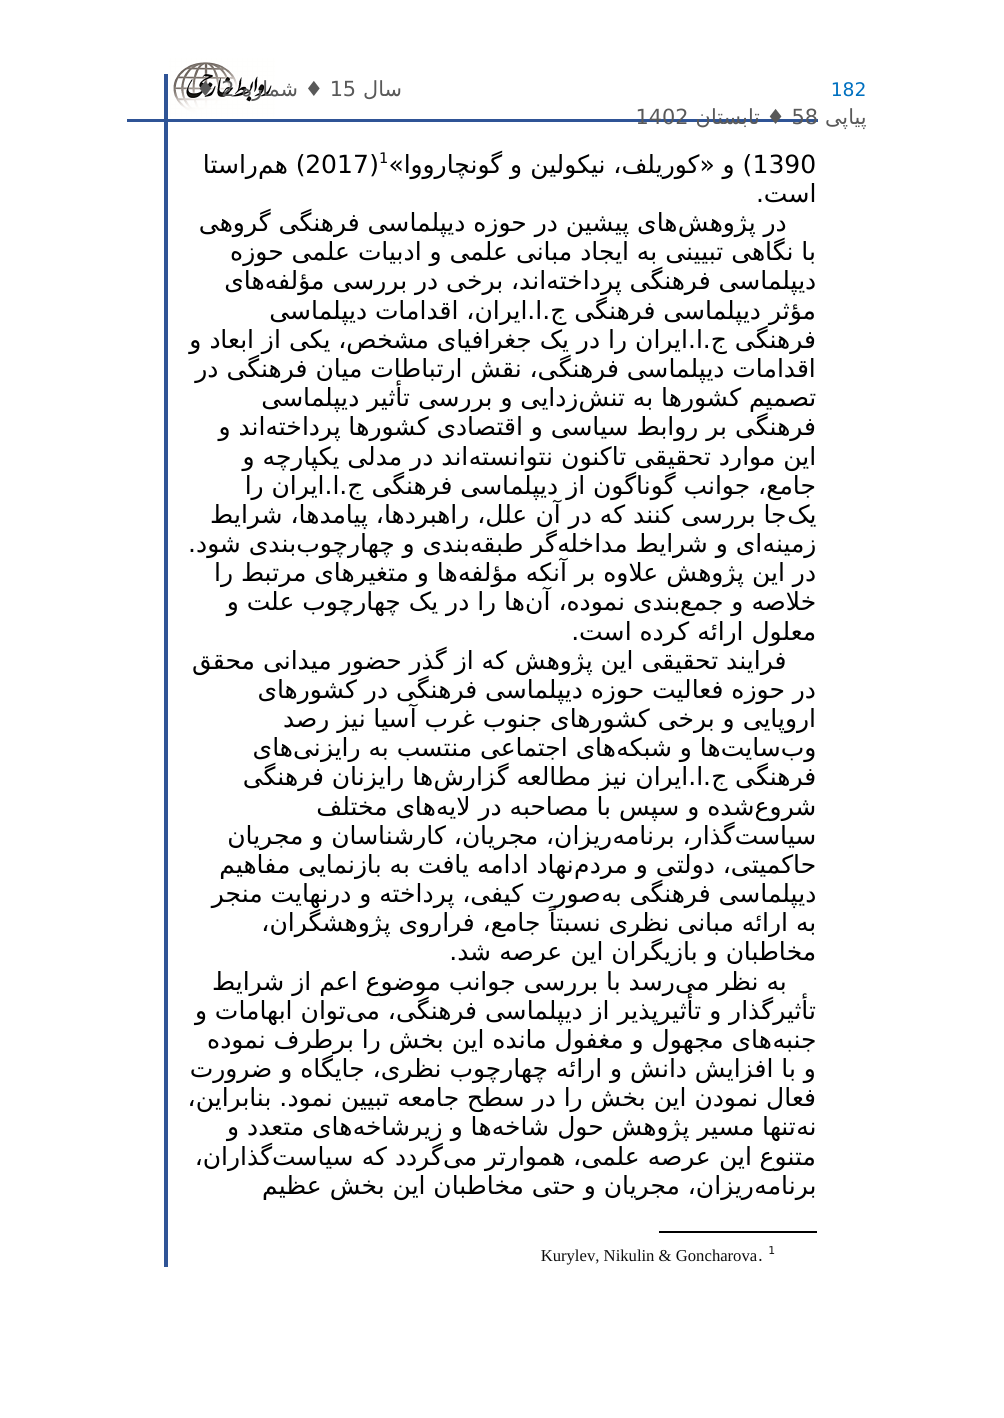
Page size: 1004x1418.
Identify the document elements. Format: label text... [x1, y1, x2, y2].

picture [168, 58, 275, 117]
text فرایند تحقیقی این پژوهش که از گذر حضور میدانی محقق در حوزه فعالیت حوزه دیپلماسی فرهنگی در کشورهای اروپایی و برخی کشورهای جنوب غرب آسیا نیز رصد وب‌سایت‌ها و شبکه‌های اجتماعی منتسب به رایزنی‌های فرهنگی ج.ا.ایران نیز مطالعه گزارش‌ها رایزنان فرهنگی شروع‌شده و سپس با مصاحبه در لایه‌های مختلف سیاست‌گذار، برنامه‌ریزان، مجریان، کارشناسان و مجریان حاکمیتی، دولتی و مردم‌نهاد ادامه یافت به بازنمایی مفاهیم دیپلماسی فرهنگی به‌صورت کیفی، پرداخته و درنهایت منجر به ارائه مبانی نظری نسبتاً جامع، فراروی پژوهشگران، مخاطبان و بازیگران این عرصه شد. [187, 646, 816, 967]
text در پژوهش‌های پیشین در حوزه دیپلماسی فرهنگی گروهی با نگاهی تبیینی به ایجاد مبانی علمی و ادبیات علمی حوزه دیپلماسی فرهنگی پرداخته‌اند، برخی در بررسی مؤلفه‌های مؤثر دیپلماسی فرهنگی ج.ا.ایران، اقدامات دیپلماسی فرهنگی ج.ا.ایران را در یک جغرافیای مشخص، یکی از ابعاد و اقدامات دیپلماسی فرهنگی، نقش ارتباطات میان فرهنگی در تصمیم کشورها به تنش‌زدایی و بررسی تأثیر دیپلماسی فرهنگی بر روابط سیاسی و اقتصادی کشورها پرداخته‌اند و این موارد تحقیقی تاکنون نتوانسته‌اند در مدلی یکپارچه و جامع، جوانب گوناگون از دیپلماسی فرهنگی ج.ا.ایران را یک‌جا بررسی کنند که در آن علل، راهبردها، پیامدها، شرایط زمینه‌ای و شرایط مداخله‌گر طبقه‌بندی و چهارچوب‌بندی شود. در این پژوهش علاوه بر آنکه مؤلفه‌ها و متغیرهای مرتبط را خلاصه و جمع‌بندی نموده، آن‌ها را در یک چهارچوب علت و معلول ارائه کرده است. [187, 208, 816, 646]
